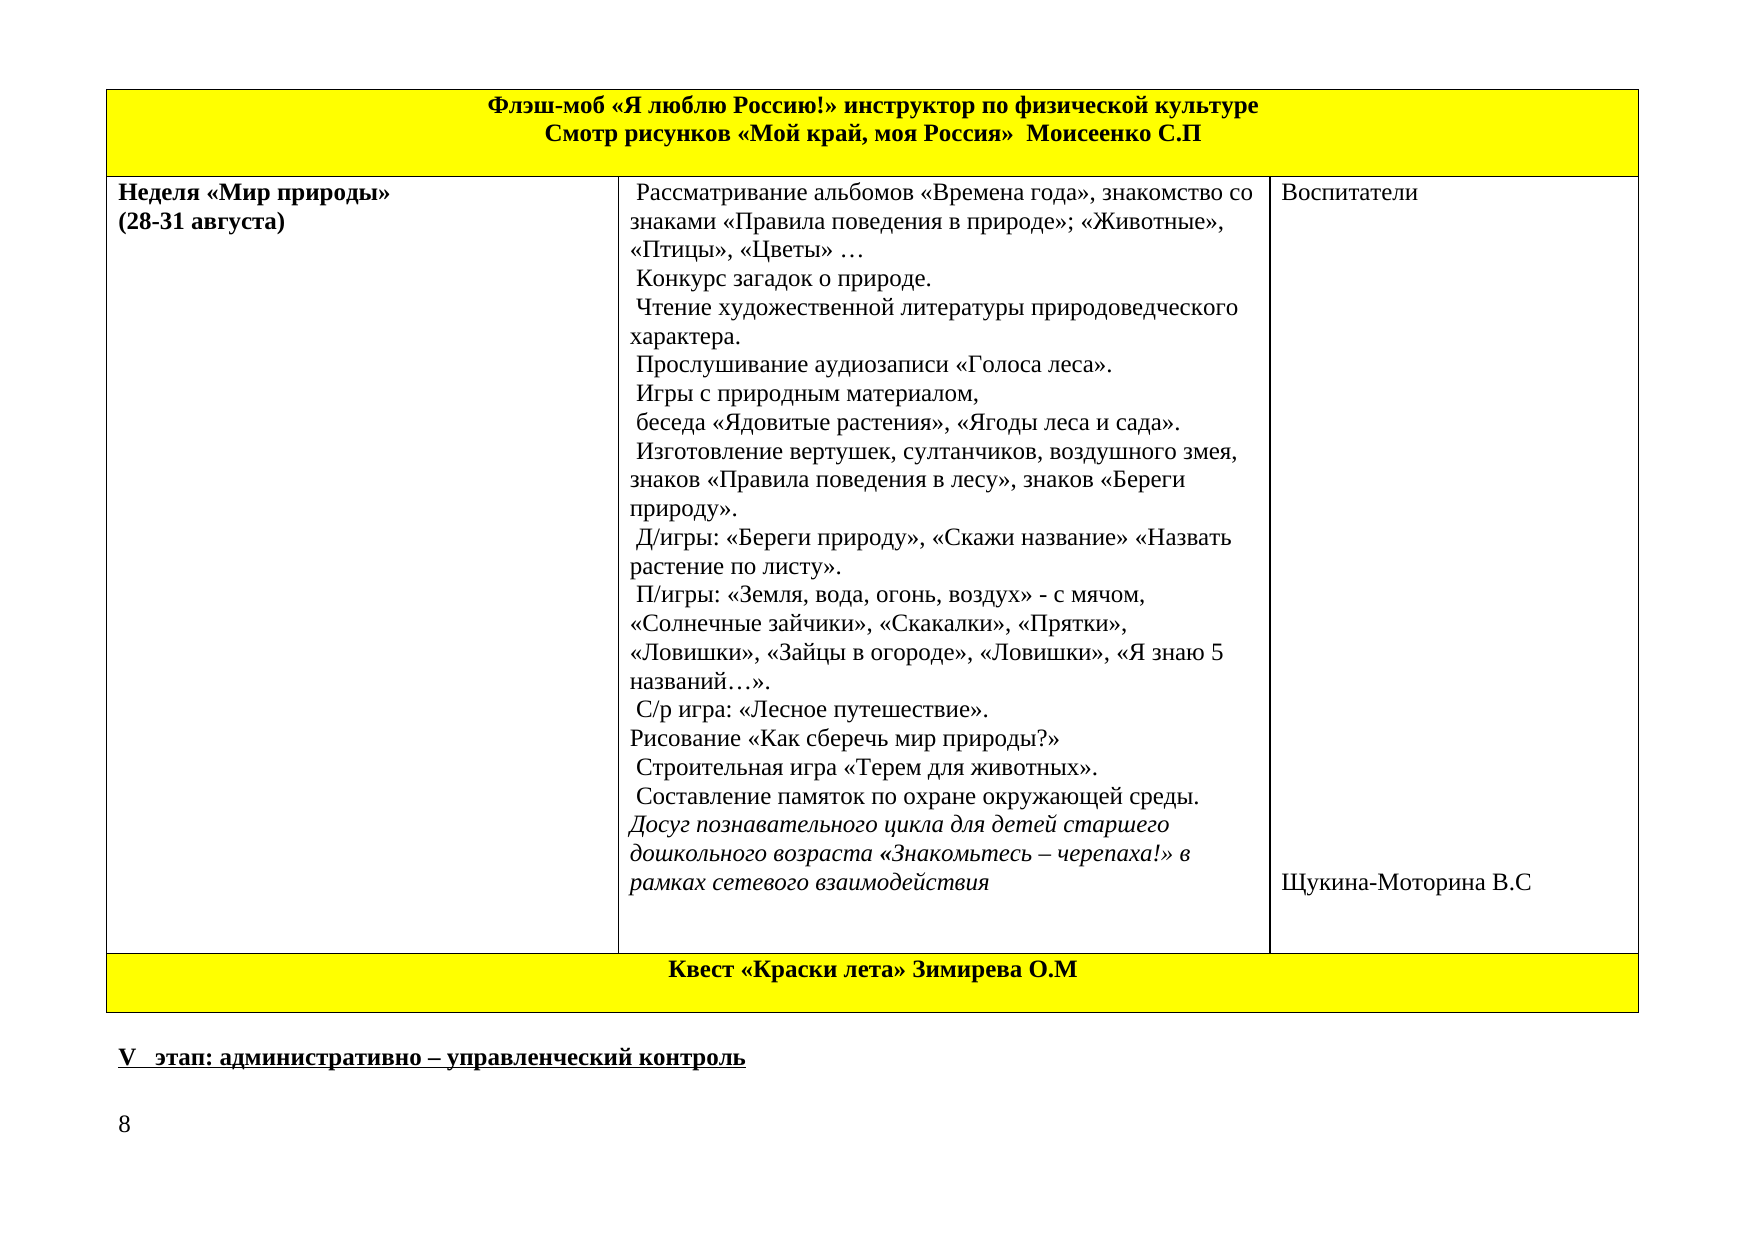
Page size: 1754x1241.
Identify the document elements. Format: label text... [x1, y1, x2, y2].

table_cell Рассматривание альбомов «Времена года», знакомство со знаками «Правила поведения в природе»; «Животные», «Птицы», «Цветы» … Конкурс загадок о природе. Чтение художественной литературы природоведческого характера. Прослушивание аудиозаписи «Голоса леса». Игры с природным материалом, беседа «Ядовитые растения», «Ягоды леса и сада». Изготовление вертушек, султанчиков, воздушного змея, знаков «Правила поведения в лесу», знаков «Береги природу». Д/игры: «Береги природу», «Скажи название» «Назвать растение по листу». П/игры: «Земля, вода, огонь, воздух» - с мячом, «Солнечные зайчики», «Скакалки», «Прятки», «Ловишки», «Зайцы в огороде», «Ловишки», «Я знаю 5 названий…». С/р игра: «Лесное путешествие». Рисование «Как сберечь мир природы?» Строительная игра «Терем для животных». Составление памяток по охране окружающей среды. Досуг познавательного цикла для детей старшего дошкольного возраста «Знакомьтесь – черепаха!» в рамках сетевого взаимодействия [619, 177, 1269, 953]
text V этап: административно – управленческий контроль [118, 1042, 1636, 1070]
table_cell Неделя «Мир природы» (28-31 августа) [107, 177, 618, 953]
table_cell Воспитатели Щукина-Моторина В.С [1271, 177, 1638, 953]
table_cell Квест «Краски лета» Зимирева О.М [107, 954, 1638, 1012]
table_cell Флэш-моб «Я люблю Россию!» инструктор по физической культуре Смотр рисунков «Мой край, моя Россия» Моисеенко С.П [107, 90, 1638, 176]
